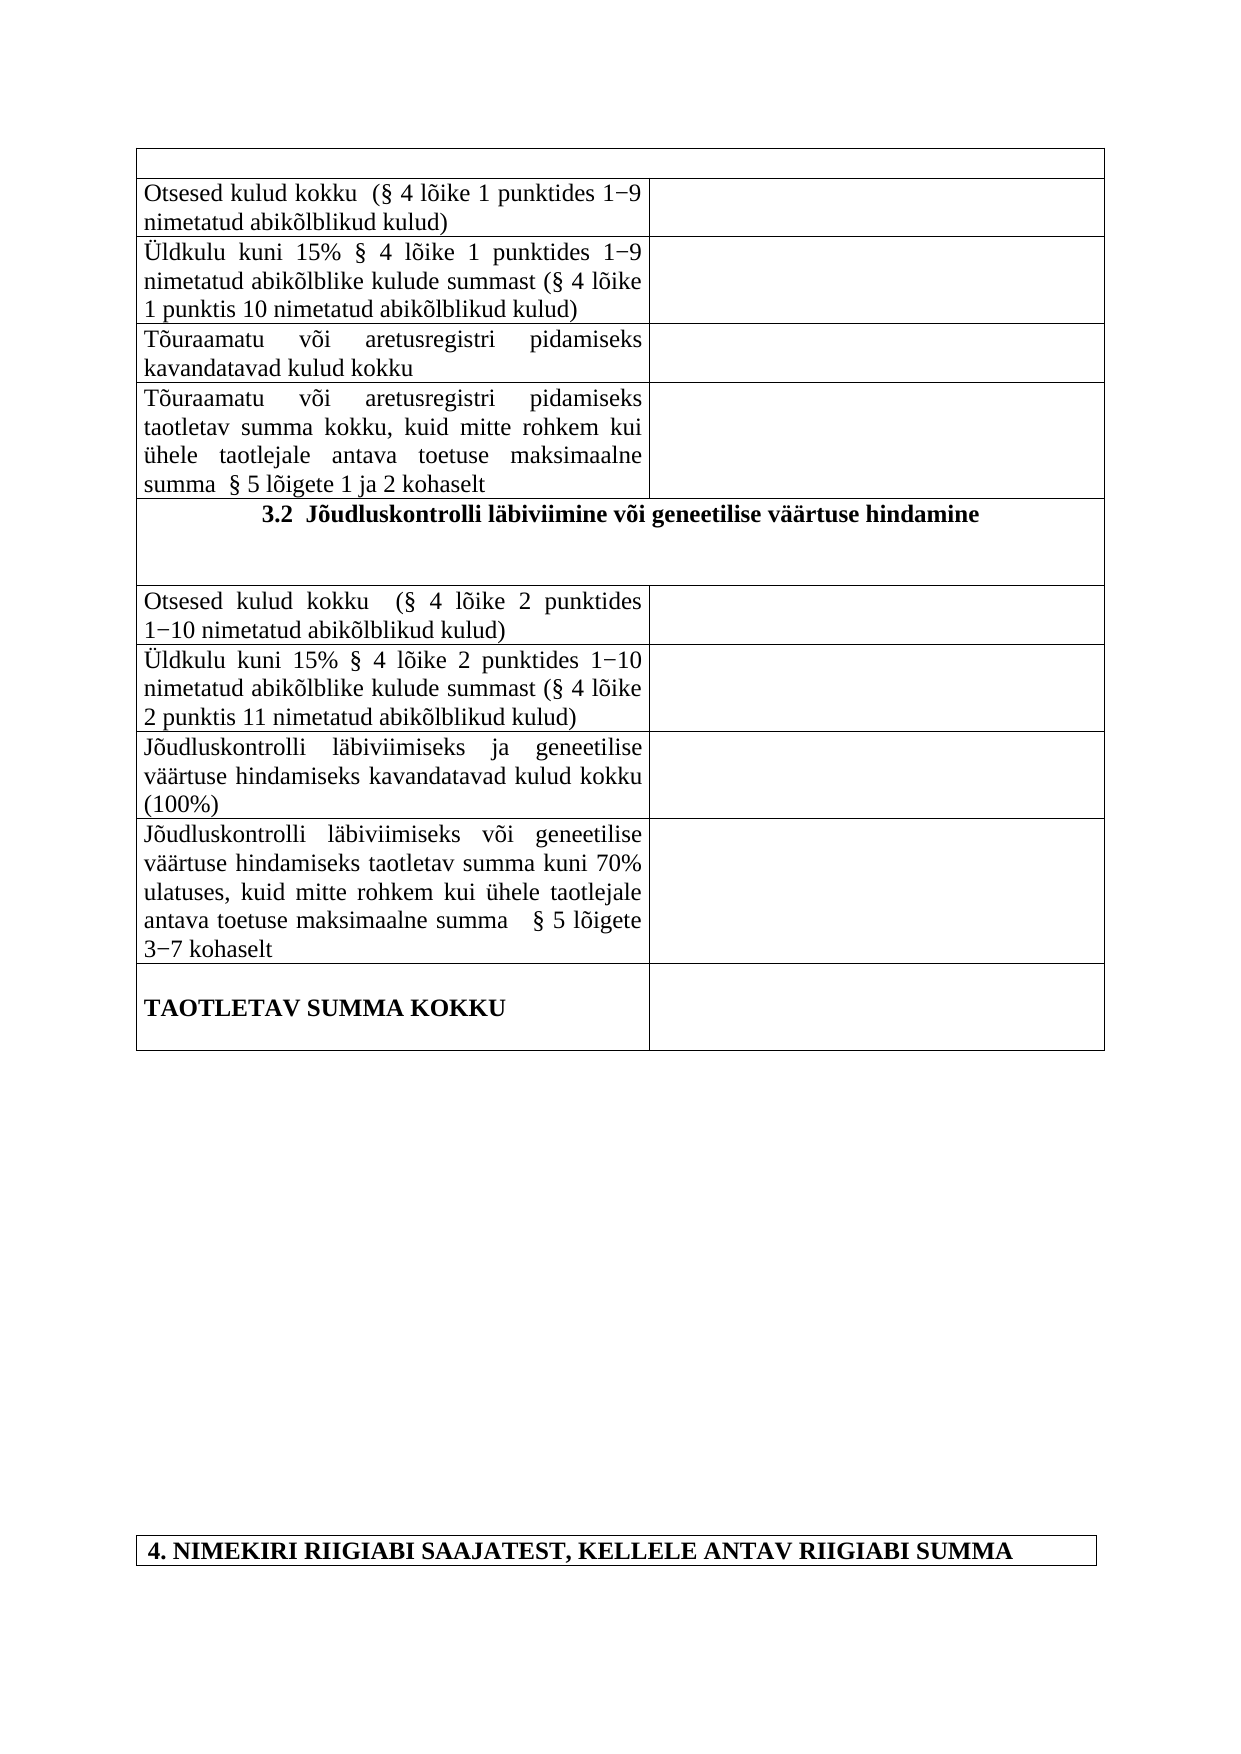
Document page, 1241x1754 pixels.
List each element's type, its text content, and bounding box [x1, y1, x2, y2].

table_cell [137, 149, 1104, 177]
table_cell [650, 586, 1104, 644]
table_cell TAOTLETAV SUMMA KOKKU [137, 964, 649, 1050]
table_cell [650, 383, 1104, 498]
table_cell 3.2 Jõudluskontrolli läbiviimine või geneetilise väärtuse hindamine [137, 499, 1104, 585]
table_cell Jõudluskontrolli läbiviimiseks ja geneetilise väärtuse hindamiseks kavandatavad kulud kokku (100%) [137, 732, 649, 818]
table_cell [650, 237, 1104, 323]
table_cell Tõuraamatu või aretusregistri pidamiseks kavandatavad kulud kokku [137, 324, 649, 382]
table_cell Otsesed kulud kokku (§ 4 lõike 2 punktides 1−10 nimetatud abikõlblikud kulud) [137, 586, 649, 644]
table_cell [650, 732, 1104, 818]
table_cell Üldkulu kuni 15% § 4 lõike 1 punktides 1−9 nimetatud abikõlblike kulude summast (§ 4 lõike 1 punktis 10 nimetatud abikõlblikud kulud) [137, 237, 649, 323]
table_cell Üldkulu kuni 15% § 4 lõike 2 punktides 1−10 nimetatud abikõlblike kulude summast (§ 4 lõike 2 punktis 11 nimetatud abikõlblikud kulud) [137, 645, 649, 731]
table_cell Tõuraamatu või aretusregistri pidamiseks taotletav summa kokku, kuid mitte rohkem kui ühele taotlejale antava toetuse maksimaalne summa § 5 lõigete 1 ja 2 kohaselt [137, 383, 649, 498]
table_cell [650, 179, 1104, 236]
table_cell [650, 819, 1104, 963]
table_cell Otsesed kulud kokku (§ 4 lõike 1 punktides 1−9 nimetatud abikõlblikud kulud) [137, 179, 649, 236]
table_cell [650, 324, 1104, 382]
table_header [137, 1536, 1096, 1565]
table_cell [650, 964, 1104, 1050]
table_cell Jõudluskontrolli läbiviimiseks või geneetilise väärtuse hindamiseks taotletav summa kuni 70% ulatuses, kuid mitte rohkem kui ühele taotlejale antava toetuse maksimaalne summa § 5 lõigete 3−7 kohaselt [137, 819, 649, 963]
table_cell [650, 645, 1104, 731]
